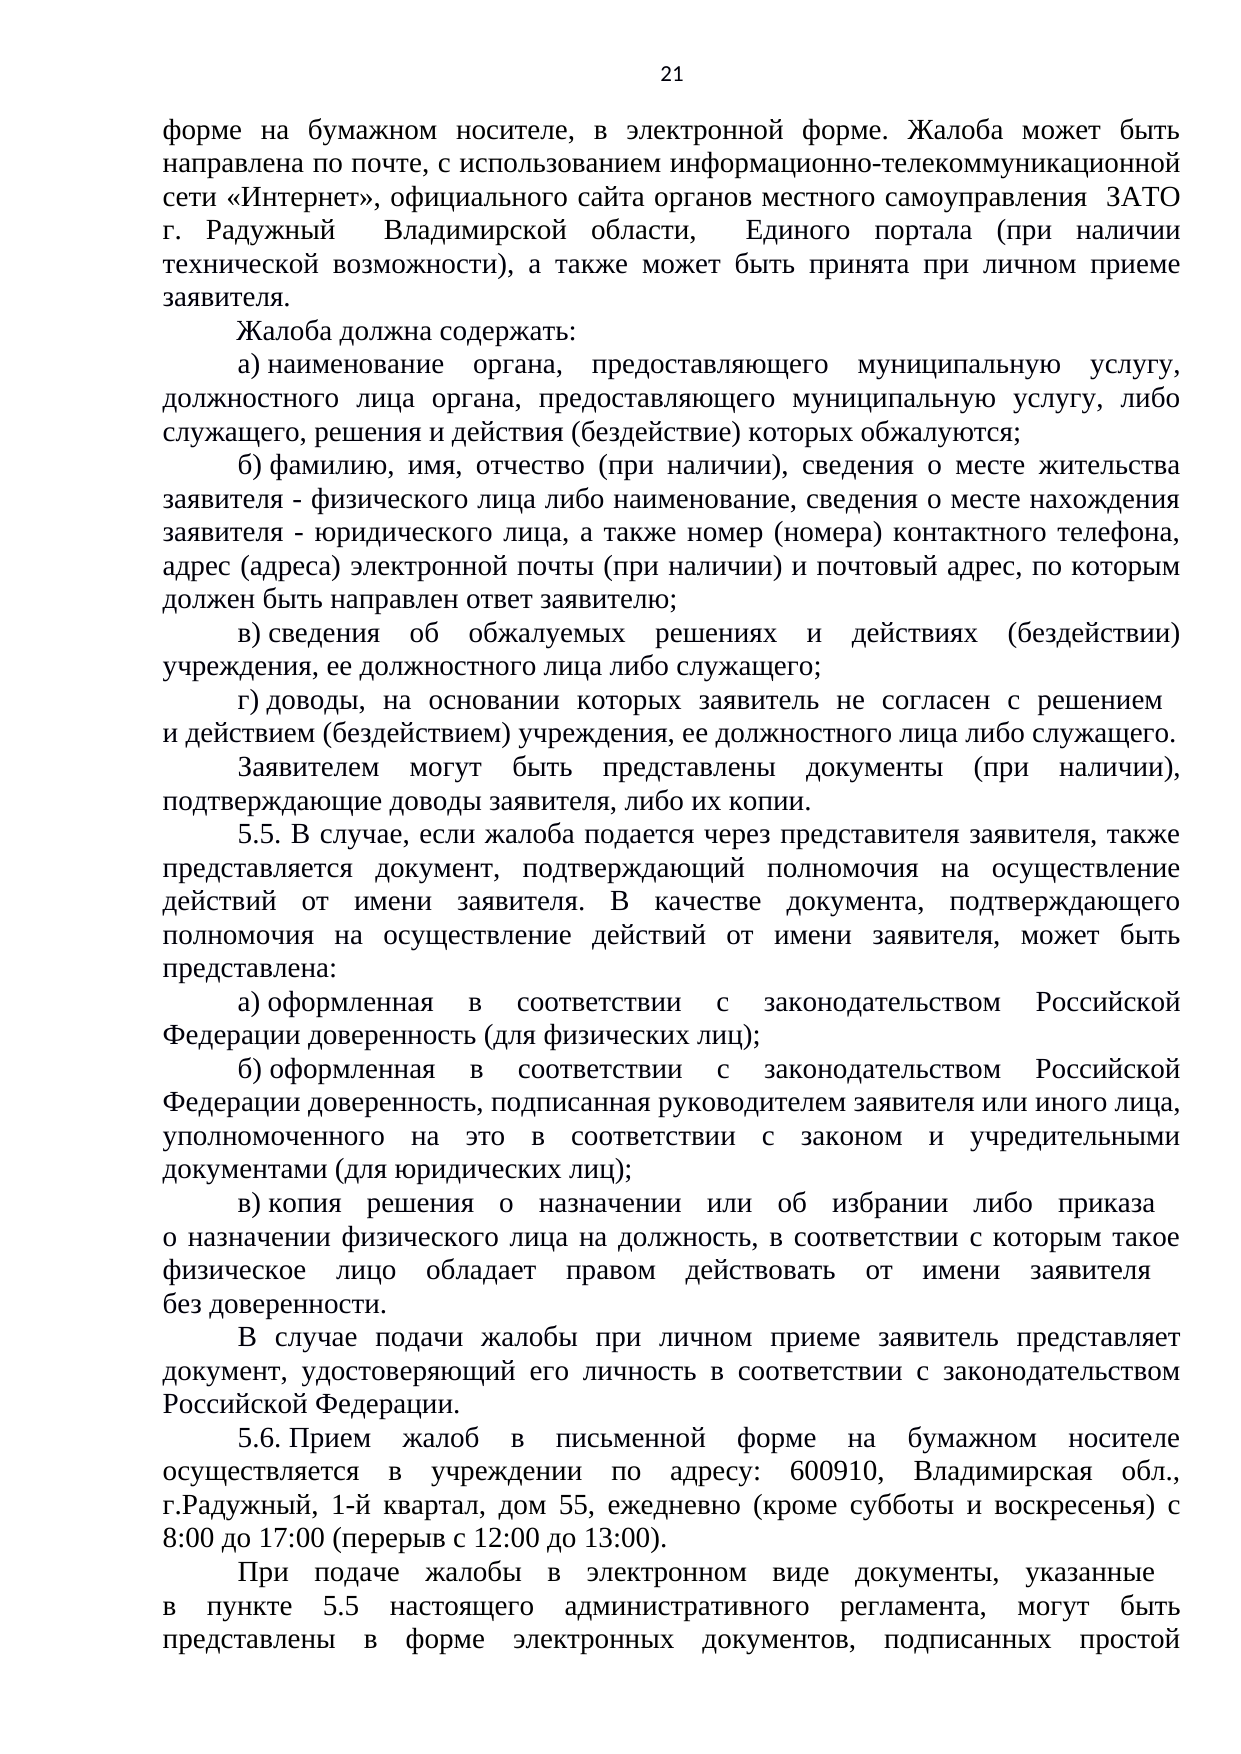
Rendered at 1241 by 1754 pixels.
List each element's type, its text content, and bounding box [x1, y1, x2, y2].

text в) сведения об обжалуемых решениях и действиях (бездействии) учреждения, ее должностного лица либо служащего; [162, 615, 1181, 682]
text а) наименование органа, предоставляющего муниципальную услугу, должностного лица органа, предоставляющего муниципальную услугу, либо служащего, решения и действия (бездействие) которых обжалуются; [162, 347, 1181, 447]
text а) оформленная в соответствии с законодательством Российской Федерации доверенность (для физических лиц); [162, 984, 1181, 1051]
text 5.5. В случае, если жалоба подается через представителя заявителя, также представляется документ, подтверждающий полномочия на осуществление действий от имени заявителя. В качестве документа, подтверждающего полномочия на осуществление действий от имени заявителя, может быть представлена: [162, 816, 1181, 984]
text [162, 112, 1181, 313]
text г) доводы, на основании которых заявитель не согласен с решением и действием (бездействием) учреждения, ее должностного лица либо служащего. [162, 682, 1181, 749]
text б) оформленная в соответствии с законодательством Российской Федерации доверенность, подписанная руководителем заявителя или иного лица, уполномоченного на это в соответствии с законом и учредительными документами (для юридических лиц); [162, 1051, 1181, 1185]
text в) копия решения о назначении или об избрании либо приказа о назначении физического лица на должность, в соответствии с которым такое физическое лицо обладает правом действовать от имени заявителя без доверенности. [162, 1185, 1181, 1319]
text В случае подачи жалобы при личном приеме заявитель представляет документ, удостоверяющий его личность в соответствии с законодательством Российской Федерации. [162, 1319, 1181, 1420]
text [162, 1554, 1181, 1655]
text б) фамилию, имя, отчество (при наличии), сведения о месте жительства заявителя - физического лица либо наименование, сведения о месте нахождения заявителя - юридического лица, а также номер (номера) контактного телефона, адрес (адреса) электронной почты (при наличии) и почтовый адрес, по которым должен быть направлен ответ заявителю; [162, 447, 1181, 615]
text Жалоба должна содержать: [162, 313, 1181, 347]
text 5.6. Прием жалоб в письменной форме на бумажном носителе осуществляется в учреждении по адресу: 600910, Владимирская обл., г.Радужный, 1-й квартал, дом 55, ежедневно (кроме субботы и воскресенья) с 8:00 до 17:00 (перерыв с 12:00 до 13:00). [162, 1420, 1181, 1554]
text Заявителем могут быть представлены документы (при наличии), подтверждающие доводы заявителя, либо их копии. [162, 749, 1181, 816]
